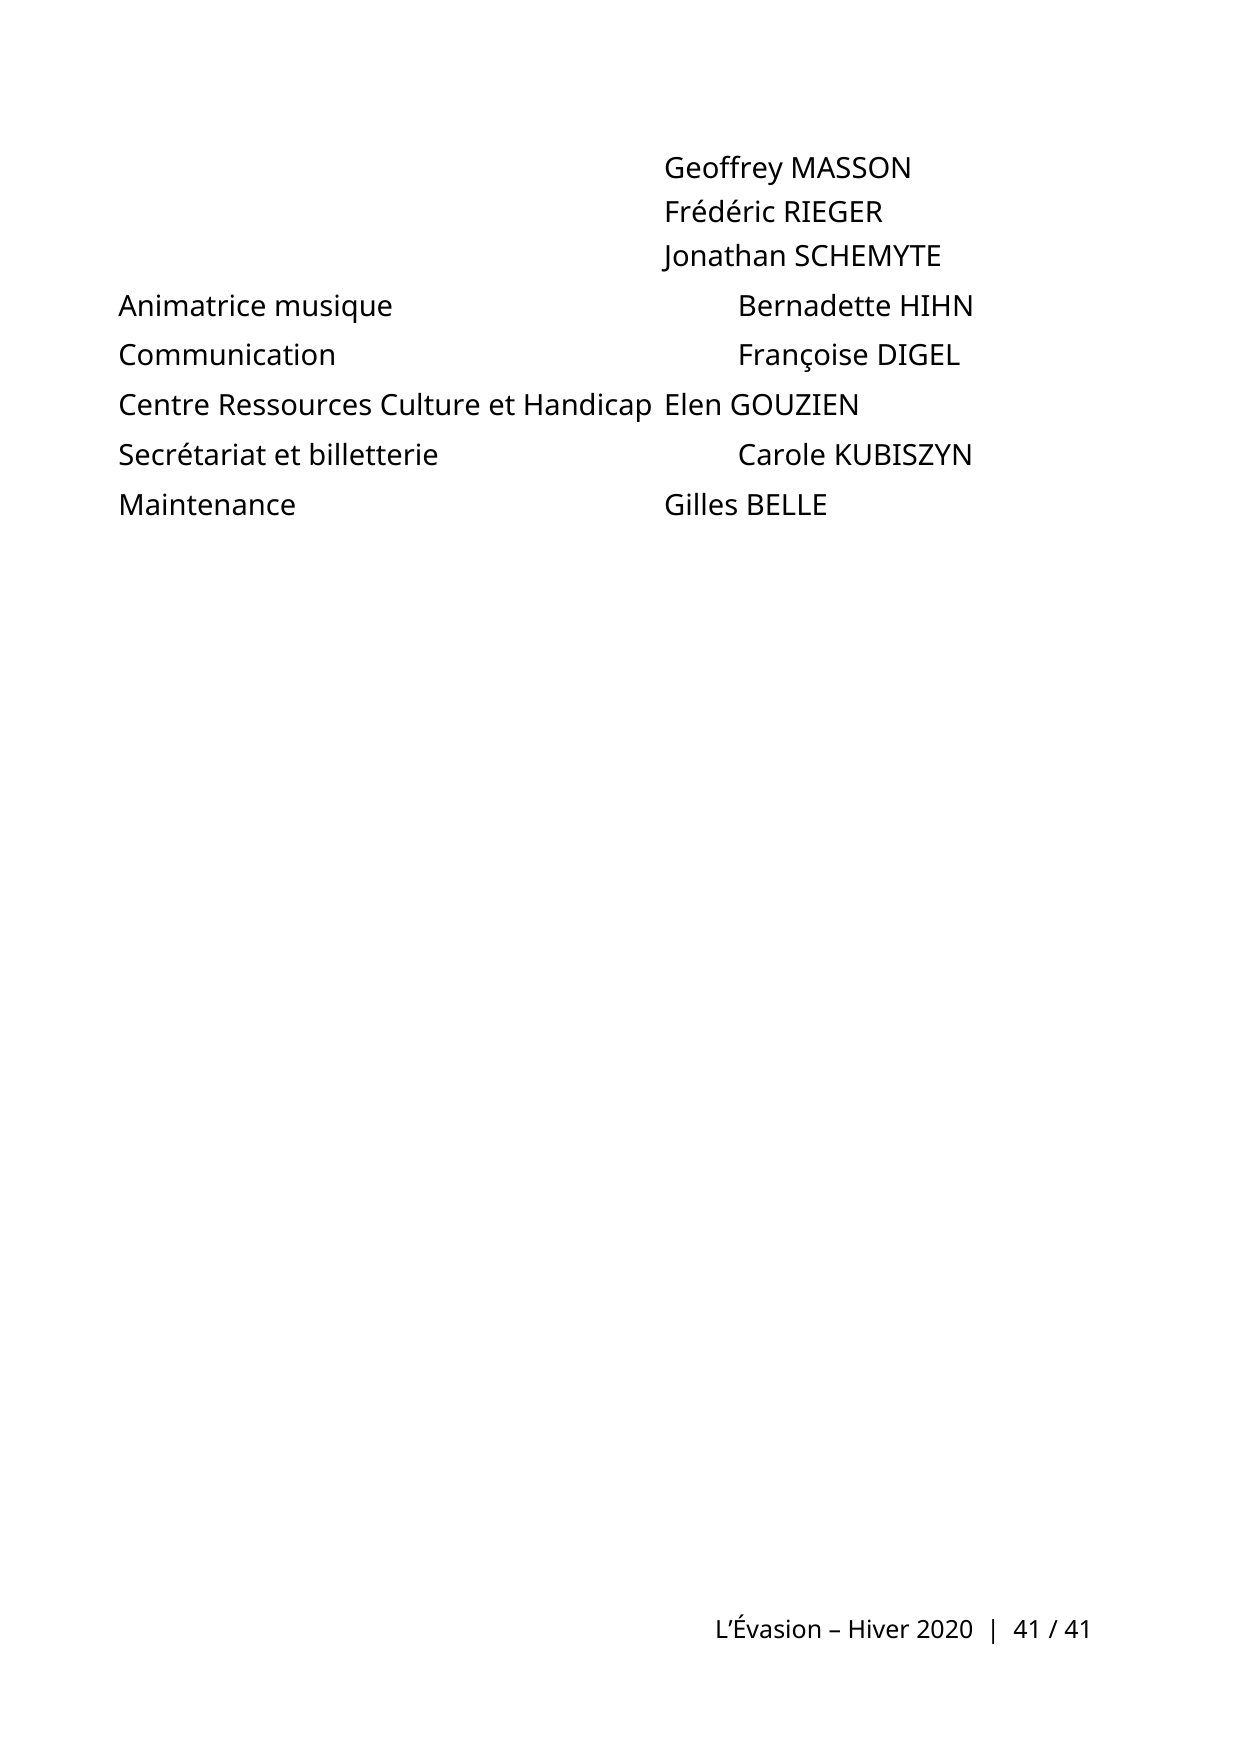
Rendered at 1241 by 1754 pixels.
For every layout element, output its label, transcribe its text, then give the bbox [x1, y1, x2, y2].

text Jonathan SCHEMYTE [118, 235, 1137, 274]
text Maintenance Gilles BELLE [118, 484, 1137, 524]
text Animatrice musique Bernadette HIHN [118, 285, 1137, 324]
text Secrétariat et billetterie Carole KUBISZYN [118, 434, 1137, 474]
text Communication Françoise DIGEL [118, 335, 1137, 374]
text Geoffrey MASSON [118, 148, 1137, 187]
text Centre Ressources Culture et Handicap Elen GOUZIEN [118, 384, 1137, 424]
text Frédéric RIEGER [118, 191, 1137, 231]
